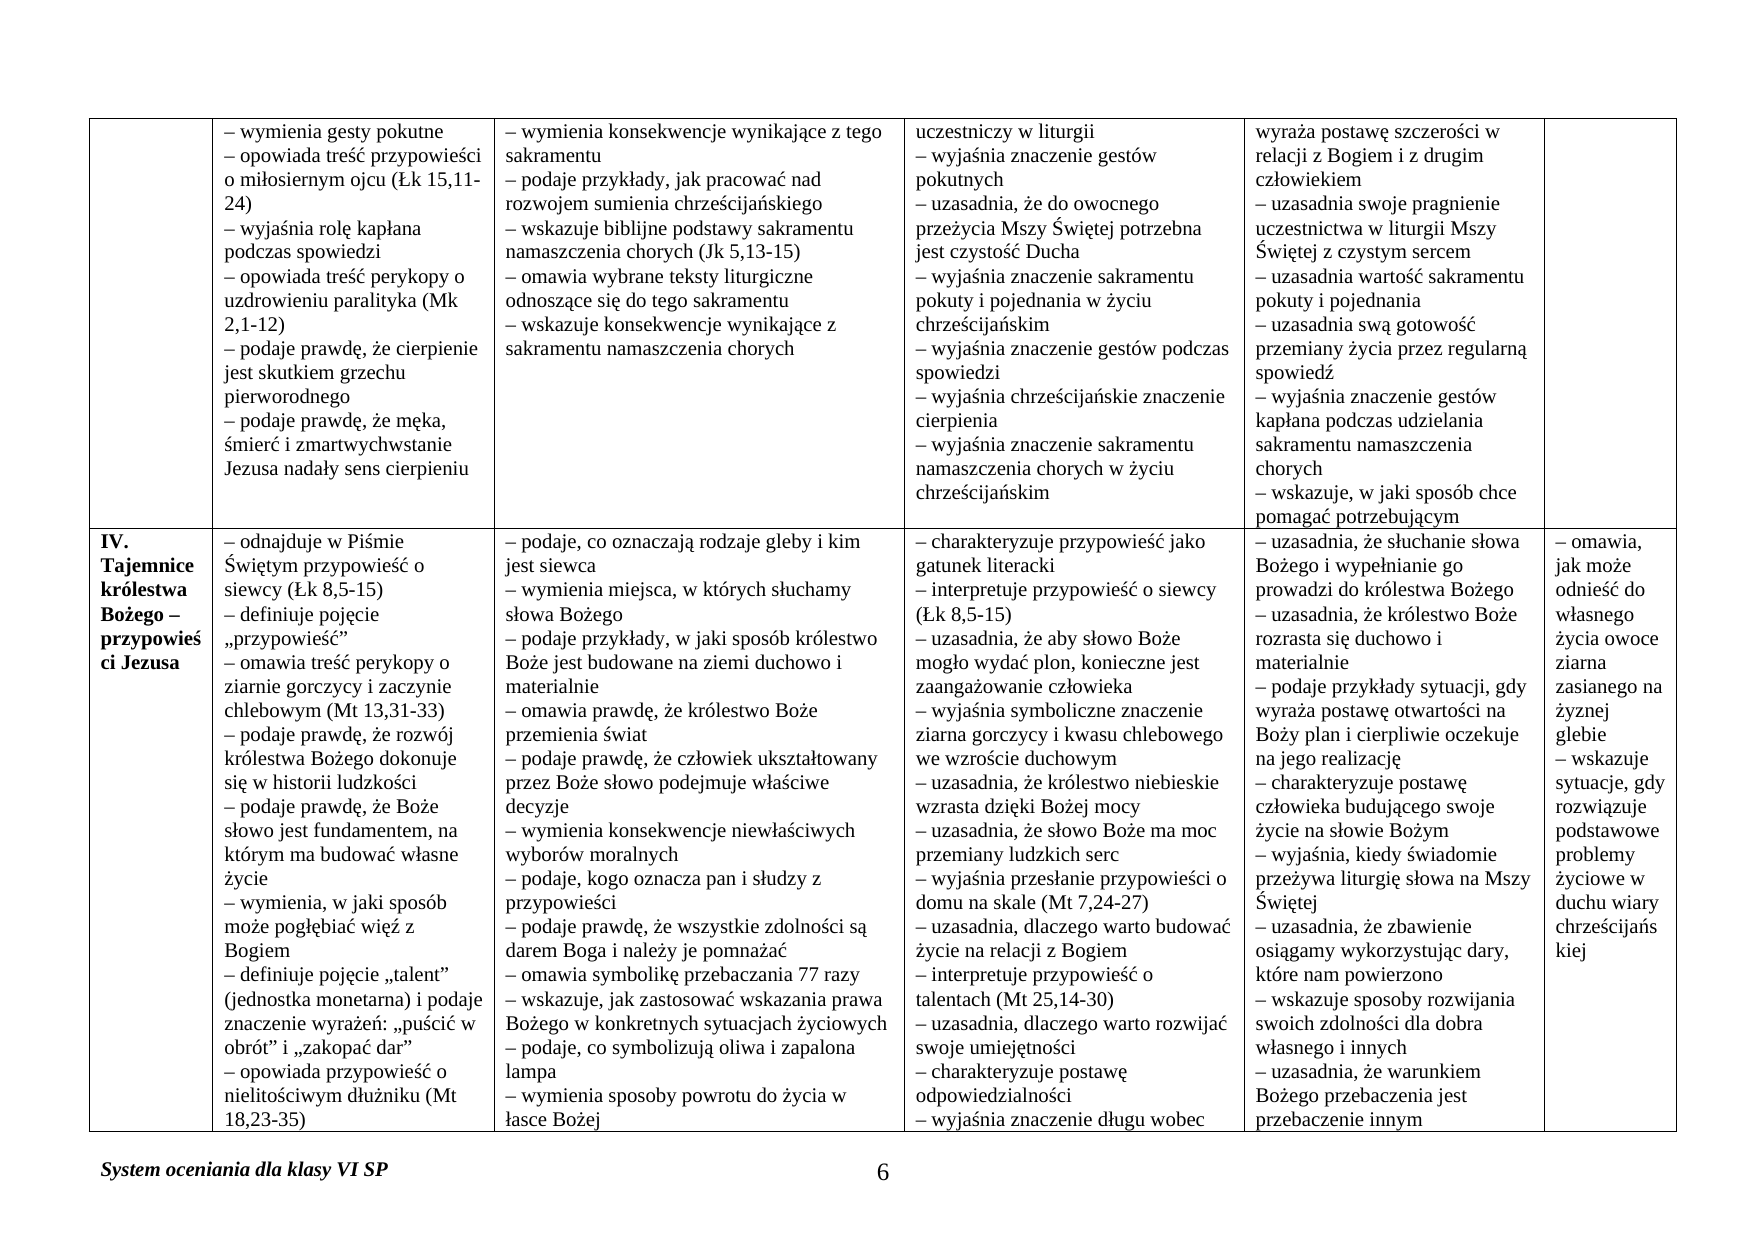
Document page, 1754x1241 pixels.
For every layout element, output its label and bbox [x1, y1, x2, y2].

table_cell [495, 529, 904, 1131]
table_cell [213, 529, 494, 1131]
table_cell [905, 119, 1244, 528]
table_cell [495, 119, 904, 528]
table_cell [1245, 529, 1544, 1131]
table_cell [1545, 529, 1676, 1131]
table_cell [905, 529, 1244, 1131]
table_cell [90, 119, 212, 528]
table_cell [90, 529, 212, 1131]
table_cell [1245, 119, 1544, 528]
table_cell [213, 119, 494, 528]
table_cell [1545, 119, 1676, 528]
